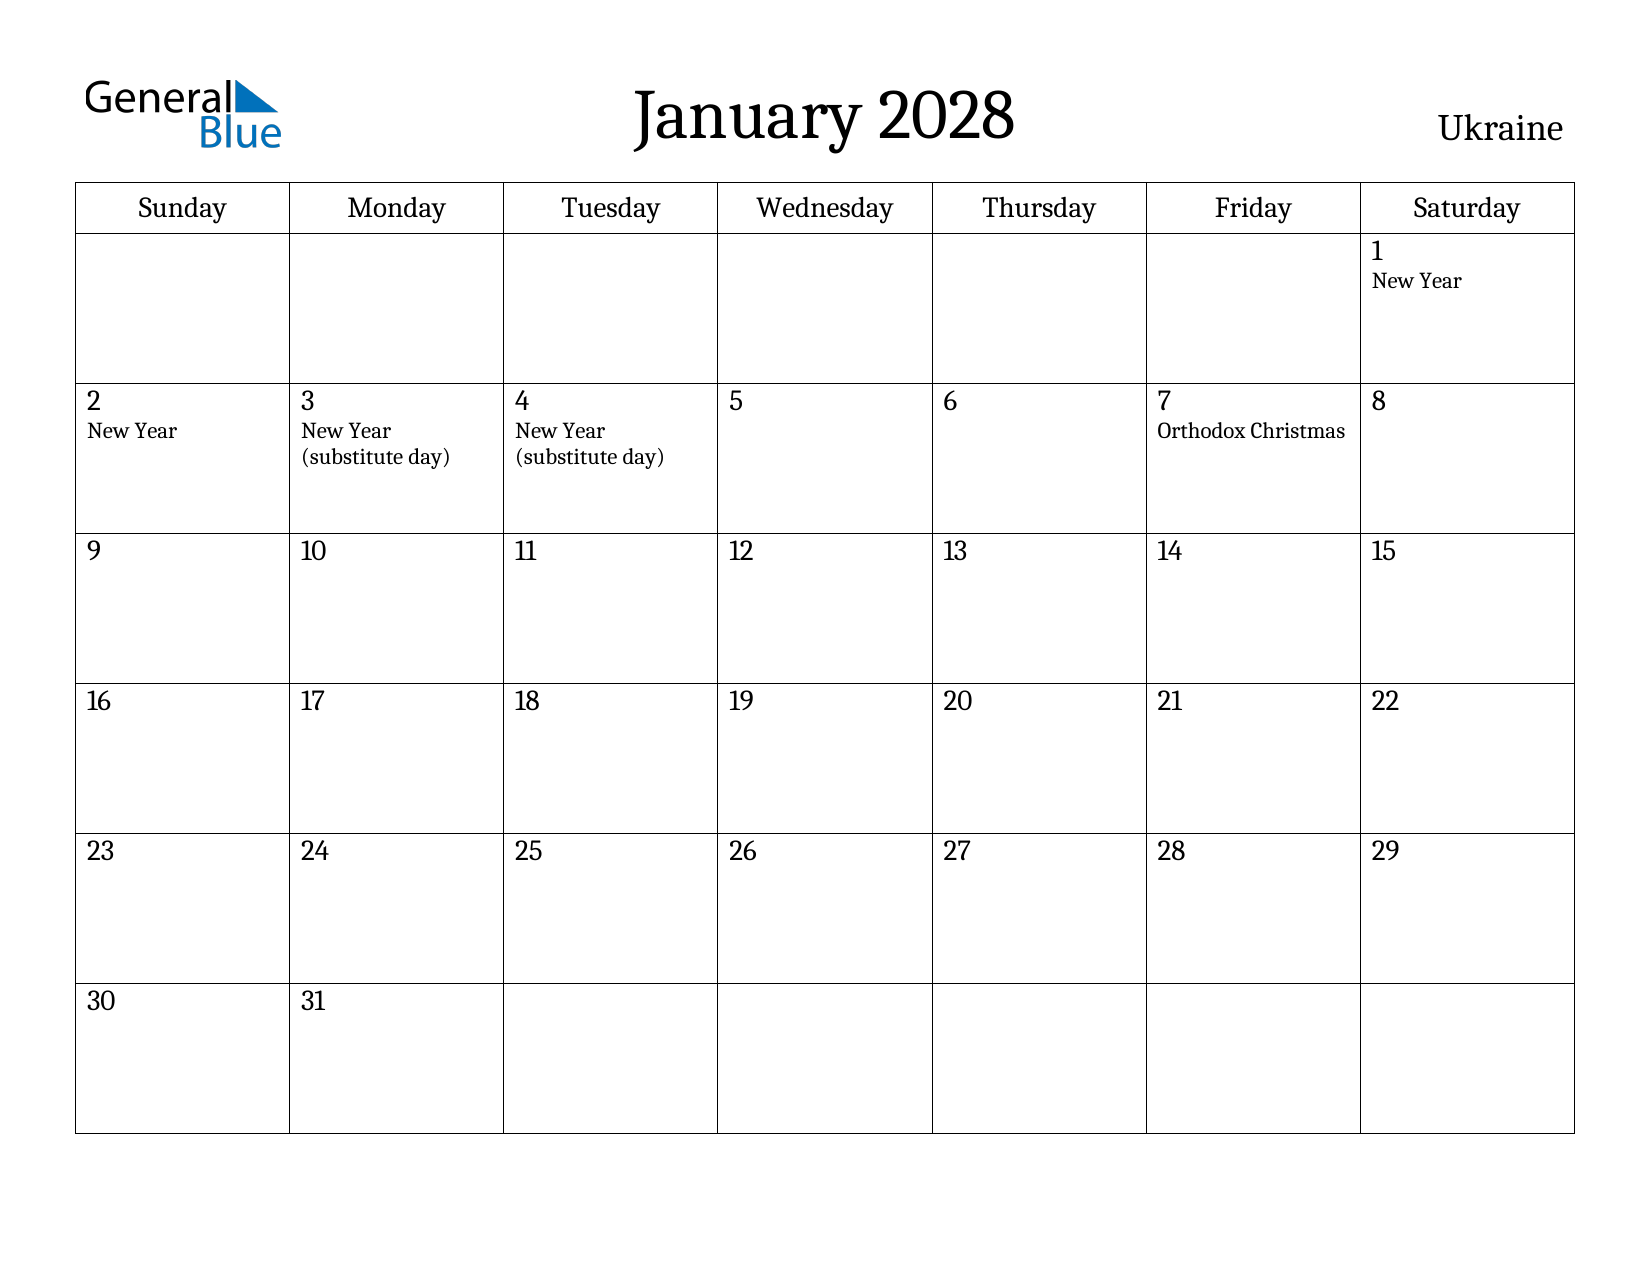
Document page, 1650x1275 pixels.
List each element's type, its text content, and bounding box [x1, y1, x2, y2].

table_cell 12 [718, 534, 932, 567]
table_cell 11 [504, 534, 717, 567]
table_cell 26 [718, 834, 932, 867]
table_cell [933, 234, 1146, 267]
table_cell 28 [1147, 834, 1360, 867]
table_cell 3 [290, 384, 503, 417]
table_cell 23 [76, 834, 289, 867]
table_cell [1147, 717, 1360, 833]
table_cell [76, 1018, 289, 1133]
table_cell [290, 234, 503, 267]
table_cell 25 [504, 834, 717, 867]
table_cell 21 [1147, 684, 1360, 717]
table_cell [1361, 984, 1574, 1017]
table_cell Monday [290, 183, 503, 233]
table_cell [290, 267, 503, 383]
table_cell [933, 267, 1146, 383]
table_cell [718, 267, 932, 383]
table_cell 18 [504, 684, 717, 717]
table_cell 14 [1147, 534, 1360, 567]
table_cell [1361, 1018, 1574, 1133]
table_cell Sunday [76, 183, 289, 233]
table_cell 2 [76, 384, 289, 417]
table_cell [76, 267, 289, 383]
table_cell 13 [933, 534, 1146, 567]
table_cell 30 [76, 984, 289, 1017]
table_cell [933, 1018, 1146, 1133]
table_cell 17 [290, 684, 503, 717]
table_cell [933, 868, 1146, 983]
table_cell Friday [1147, 183, 1360, 233]
table_cell 24 [290, 834, 503, 867]
table_cell [1361, 567, 1574, 683]
table_cell 20 [933, 684, 1146, 717]
table_cell Orthodox Christmas [1147, 417, 1360, 533]
table_cell [1361, 868, 1574, 983]
table_cell [290, 567, 503, 683]
table_cell [76, 717, 289, 833]
table_cell 15 [1361, 534, 1574, 567]
table_cell [76, 234, 289, 267]
table_cell [1147, 267, 1360, 383]
table_cell [718, 567, 932, 683]
table_cell Tuesday [504, 183, 717, 233]
table_cell 7 [1147, 384, 1360, 417]
table_cell 10 [290, 534, 503, 567]
table_cell 31 [290, 984, 503, 1017]
table_cell [718, 1018, 932, 1133]
table_cell [504, 234, 717, 267]
table_cell [504, 717, 717, 833]
table_cell [504, 868, 717, 983]
picture [86, 80, 281, 148]
table_cell [718, 868, 932, 983]
table_cell [504, 567, 717, 683]
table_cell [1361, 717, 1574, 833]
table_cell 5 [718, 384, 932, 417]
table_cell [933, 984, 1146, 1017]
table_cell New Year (substitute day) [290, 417, 503, 533]
table_cell 6 [933, 384, 1146, 417]
table_cell [933, 567, 1146, 683]
table_header Ukraine [1146, 75, 1574, 182]
table_cell New Year [1361, 267, 1574, 383]
table_cell [718, 717, 932, 833]
table_header [76, 75, 503, 182]
table_cell 19 [718, 684, 932, 717]
table_cell 8 [1361, 384, 1574, 417]
table_cell [1147, 234, 1360, 267]
table_cell 22 [1361, 684, 1574, 717]
table_cell [76, 567, 289, 683]
table_cell 27 [933, 834, 1146, 867]
table_cell 9 [76, 534, 289, 567]
table_cell [1147, 1018, 1360, 1133]
table_header January 2028 [504, 75, 1146, 182]
table_cell New Year (substitute day) [504, 417, 717, 533]
table_cell [1147, 984, 1360, 1017]
table_cell [504, 984, 717, 1017]
table_cell [718, 234, 932, 267]
table_cell [290, 1018, 503, 1133]
table_cell [1147, 567, 1360, 683]
table_cell [76, 868, 289, 983]
table_cell [290, 717, 503, 833]
table_cell [1361, 417, 1574, 533]
table_cell 4 [504, 384, 717, 417]
table_cell [290, 868, 503, 983]
table_cell [718, 417, 932, 533]
table_cell Thursday [933, 183, 1146, 233]
table_cell Wednesday [718, 183, 932, 233]
table_cell Saturday [1361, 183, 1574, 233]
table_cell [504, 267, 717, 383]
table_cell [718, 984, 932, 1017]
table_cell [504, 1018, 717, 1133]
table_cell 29 [1361, 834, 1574, 867]
table_cell [933, 417, 1146, 533]
table_cell [933, 717, 1146, 833]
table_cell New Year [76, 417, 289, 533]
table_cell 16 [76, 684, 289, 717]
table_cell 1 [1361, 234, 1574, 267]
table_cell [1147, 868, 1360, 983]
